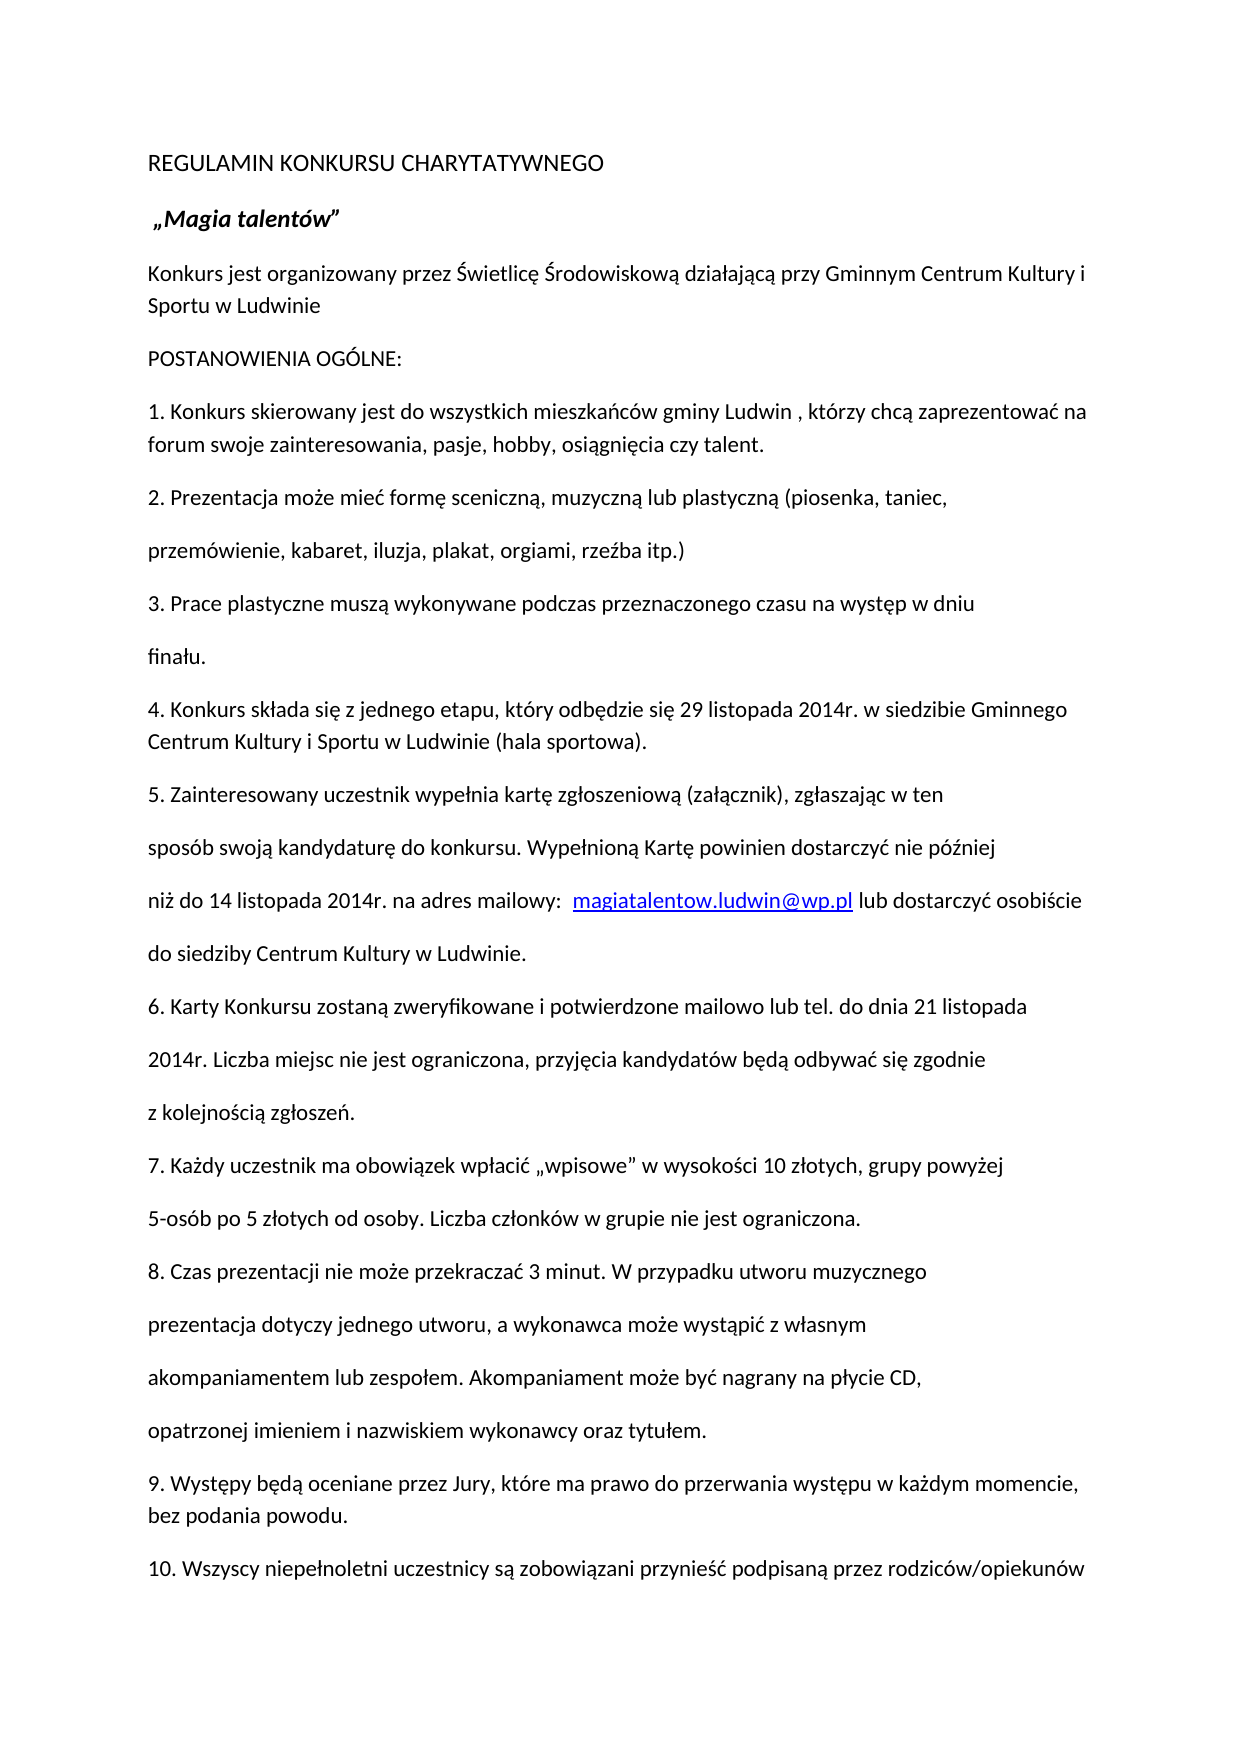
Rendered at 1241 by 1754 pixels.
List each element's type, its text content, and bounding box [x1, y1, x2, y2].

text 5. Zainteresowany uczestnik wypełnia kartę zgłoszeniową (załącznik), zgłaszając w ten [148, 780, 1093, 808]
text finału. [148, 642, 1093, 670]
text REGULAMIN KONKURSU CHARYTATYWNEGO [148, 148, 1093, 178]
text przemówienie, kabaret, iluzja, plakat, orgiami, rzeźba itp.) [148, 536, 1093, 564]
text 6. Karty Konkursu zostaną zweryfikowane i potwierdzone mailowo lub tel. do dnia 21 listopada [148, 992, 1093, 1020]
text „Magia talentów” [148, 203, 1093, 234]
text 1. Konkurs skierowany jest do wszystkich mieszkańców gminy Ludwin , którzy chcą zaprezentować na forum swoje zainteresowania, pasje, hobby, osiągnięcia czy talent. [148, 397, 1093, 458]
text 7. Każdy uczestnik ma obowiązek wpłacić „wpisowe” w wysokości 10 złotych, grupy powyżej [148, 1151, 1093, 1179]
text opatrzonej imieniem i nazwiskiem wykonawcy oraz tytułem. [148, 1416, 1093, 1444]
text 2. Prezentacja może mieć formę sceniczną, muzyczną lub plastyczną (piosenka, taniec, [148, 483, 1093, 511]
text z kolejnością zgłoszeń. [148, 1098, 1093, 1126]
text POSTANOWIENIA OGÓLNE: [148, 344, 1093, 372]
text 8. Czas prezentacji nie może przekraczać 3 minut. W przypadku utworu muzycznego [148, 1257, 1093, 1285]
text Konkurs jest organizowany przez Świetlicę Środowiskową działającą przy Gminnym Centrum Kultury i Sportu w Ludwinie [148, 259, 1093, 319]
text 3. Prace plastyczne muszą wykonywane podczas przeznaczonego czasu na występ w dniu [148, 589, 1093, 617]
text 2014r. Liczba miejsc nie jest ograniczona, przyjęcia kandydatów będą odbywać się zgodnie [148, 1045, 1093, 1073]
text 5-osób po 5 złotych od osoby. Liczba członków w grupie nie jest ograniczona. [148, 1204, 1093, 1232]
text akompaniamentem lub zespołem. Akompaniament może być nagrany na płycie CD, [148, 1363, 1093, 1391]
text sposób swoją kandydaturę do konkursu. Wypełnioną Kartę powinien dostarczyć nie później [148, 833, 1093, 861]
text do siedziby Centrum Kultury w Ludwinie. [148, 939, 1093, 967]
text prezentacja dotyczy jednego utworu, a wykonawca może wystąpić z własnym [148, 1310, 1093, 1338]
text 4. Konkurs składa się z jednego etapu, który odbędzie się 29 listopada 2014r. w siedzibie Gminnego Centrum Kultury i Sportu w Ludwinie (hala sportowa). [148, 695, 1093, 755]
text 10. Wszyscy niepełnoletni uczestnicy są zobowiązani przynieść podpisaną przez rodziców/opiekunów [148, 1554, 1093, 1582]
text niż do 14 listopada 2014r. na adres mailowy: magiatalentow.ludwin@wp.pl lub dostarczyć osobiście [148, 886, 1093, 914]
text 9. Występy będą oceniane przez Jury, które ma prawo do przerwania występu w każdym momencie, bez podania powodu. [148, 1469, 1093, 1529]
